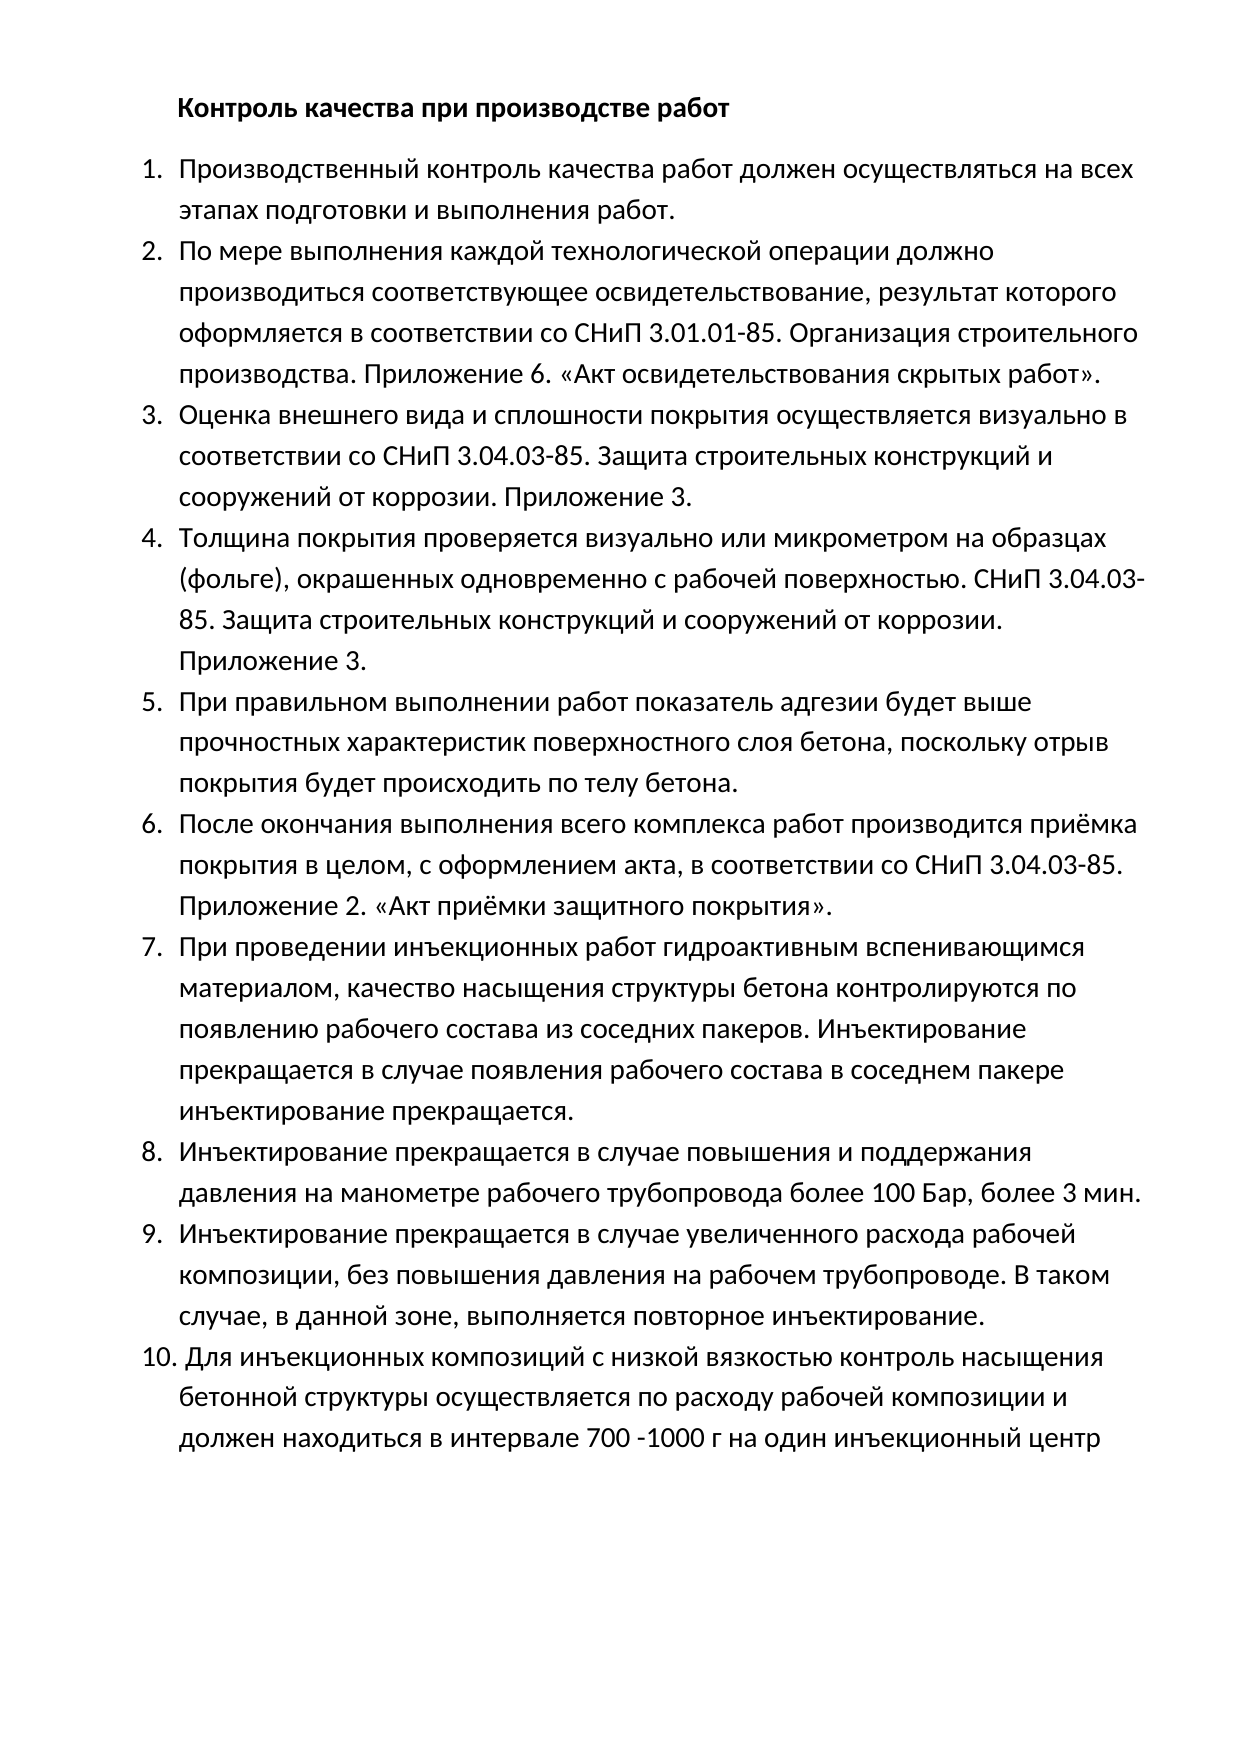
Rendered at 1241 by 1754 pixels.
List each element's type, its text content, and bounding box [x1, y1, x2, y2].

list При проведении инъекционных работ гидроактивным вспенивающимся материалом, качество насыщения структуры бетона контролируются по появлению рабочего состава из соседних пакеров. Инъектирование прекращается в случае появления рабочего состава в соседнем пакере инъектирование прекращается. [141, 928, 1152, 1128]
list Производственный контроль качества работ должен осуществляться на всех этапах подготовки и выполнения работ. [141, 150, 1152, 227]
list Инъектирование прекращается в случае увеличенного расхода рабочей композиции, без повышения давления на рабочем трубопроводе. В таком случае, в данной зоне, выполняется повторное инъектирование. [141, 1215, 1152, 1332]
text Контроль качества при производстве работ [103, 89, 1152, 124]
list Для инъекционных композиций с низкой вязкостью контроль насыщения бетонной структуры осуществляется по расходу рабочей композиции и должен находиться в интервале 700 -1000 г на один инъекционный центр [141, 1338, 1152, 1455]
list После окончания выполнения всего комплекса работ производится приёмка покрытия в целом, с оформлением акта, в соответствии со СНиП 3.04.03-85. Приложение 2. «Акт приёмки защитного покрытия». [141, 805, 1152, 923]
list Инъектирование прекращается в случае повышения и поддержания давления на манометре рабочего трубопровода более 100 Бар, более 3 мин. [141, 1133, 1152, 1209]
list Толщина покрытия проверяется визуально или микрометром на образцах (фольге), окрашенных одновременно с рабочей поверхностью. СНиП 3.04.03-85. Защита строительных конструкций и сооружений от коррозии. Приложение 3. [141, 519, 1152, 677]
list Оценка внешнего вида и сплошности покрытия осуществляется визуально в соответствии со СНиП 3.04.03-85. Защита строительных конструкций и сооружений от коррозии. Приложение 3. [141, 396, 1152, 513]
list При правильном выполнении работ показатель адгезии будет выше прочностных характеристик поверхностного слоя бетона, поскольку отрыв покрытия будет происходить по телу бетона. [141, 683, 1152, 800]
list По мере выполнения каждой технологической операции должно производиться соответствующее освидетельствование, результат которого оформляется в соответствии со СНиП 3.01.01-85. Организация строительного производства. Приложение 6. «Акт освидетельствования скрытых работ». [141, 232, 1152, 391]
